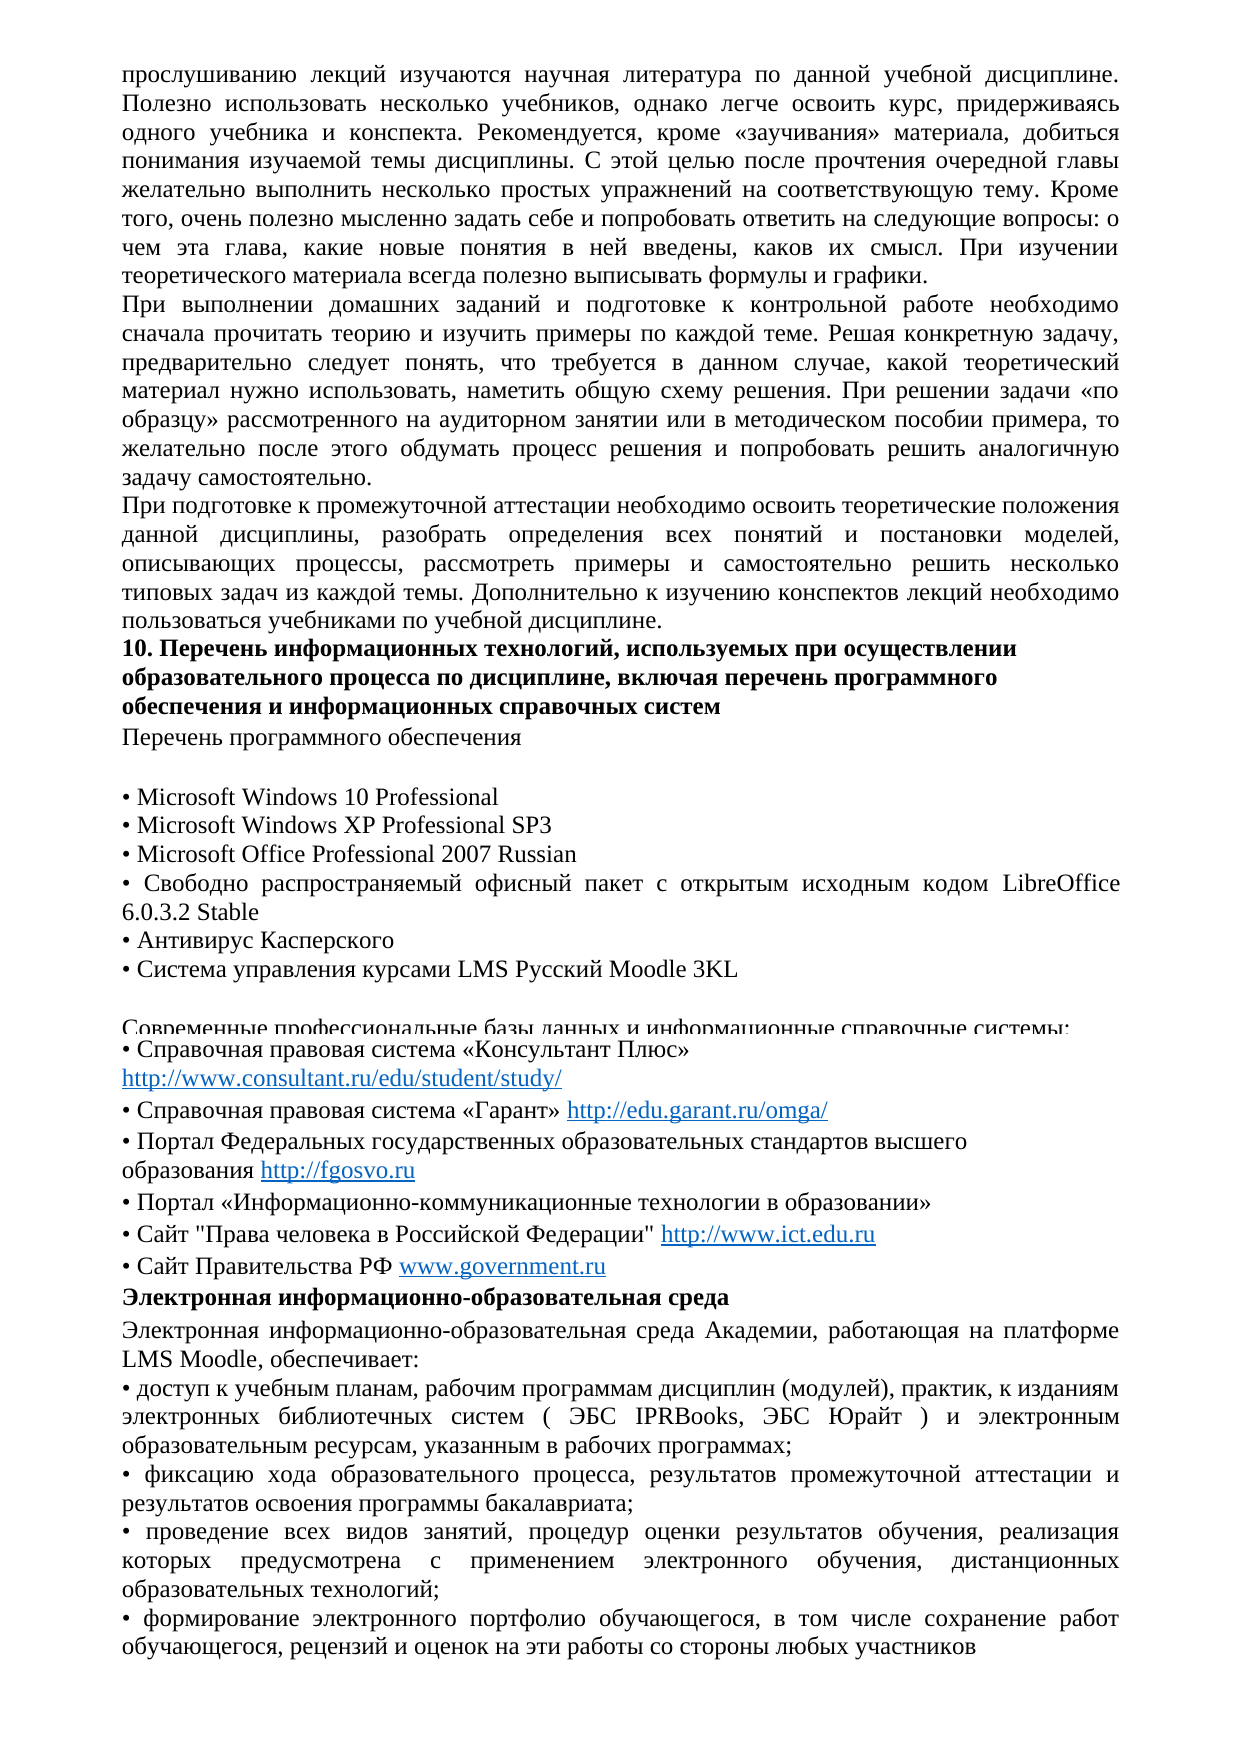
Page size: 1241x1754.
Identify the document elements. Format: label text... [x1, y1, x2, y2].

table_cell Перечень программного обеспечения • Microsoft Windows 10 Professional • Microsoft Windows XP Professional SP3 • Microsoft Office Professional 2007 Russian • Cвободно распространяемый офисный пакет с открытым исходным кодом LibreOffice 6.0.3.2 Stable • Антивирус Касперского • Cистема управления курсами LMS Русский Moodle 3KL Современные профессиональные базы данных и информационные справочные системы: [118, 723, 1124, 1034]
table_cell • Портал «Информационно-коммуникационные технологии в образовании» [118, 1188, 1124, 1219]
table_cell • Справочная правовая система «Консультант Плюс» http://www.consultant.ru/edu/student/study/ [118, 1034, 1124, 1095]
table_cell • Портал Федеральных государственных образовательных стандартов высшего образования http://fgosvo.ru [118, 1126, 1124, 1187]
table_cell Электронная информационно-образовательная среда Академии, работающая на платформе LMS Moodle, обеспечивает: • доступ к учебным планам, рабочим программам дисциплин (модулей), практик, к изданиям электронных библиотечных систем ( ЭБС IPRBooks, ЭБС Юрайт ) и электронным образовательным ресурсам, указанным в рабочих программах; • фиксацию хода образовательного процесса, результатов промежуточной аттестации и результатов освоения программы бакалавриата; • проведение всех видов занятий, процедур оценки результатов обучения, реализация которых предусмотрена с применением электронного обучения, дистанционных образовательных технологий; • формирование электронного портфолио обучающегося, в том числе сохранение работ обучающегося, рецензий и оценок на эти работы со стороны любых участников [118, 1315, 1124, 1662]
table_cell Электронная информационно-образовательная среда [118, 1283, 1124, 1315]
table_cell • Справочная правовая система «Гарант» http://edu.garant.ru/omga/ [118, 1095, 1124, 1126]
table_cell • Сайт "Права человека в Российской Федерации" http://www.ict.edu.ru [118, 1219, 1124, 1251]
table_header прослушиванию лекций изучаются научная литература по данной учебной дисциплине. Полезно использовать несколько учебников, однако легче освоить курс, придерживаясь одного учебника и конспекта. Рекомендуется, кроме «заучивания» материала, добиться понимания изучаемой темы дисциплины. С этой целью после прочтения очередной главы желательно выполнить несколько простых упражнений на соответствующую тему. Кроме того, очень полезно мысленно задать себе и попробовать ответить на следующие вопросы: о чем эта глава, какие новые понятия в ней введены, каков их смысл. При изучении теоретического материала всегда полезно выписывать формулы и графики. При выполнении домашних заданий и подготовке к контрольной работе необходимо сначала прочитать теорию и изучить примеры по каждой теме. Решая конкретную задачу, предварительно следует понять, что требуется в данном случае, какой теоретический материал нужно использовать, наметить общую схему решения. При решении задачи «по образцу» рассмотренного на аудиторном занятии или в методическом пособии примера, то желательно после этого обдумать процесс решения и попробовать решить аналогичную задачу самостоятельно. При подготовке к промежуточной аттестации необходимо освоить теоретические положения данной дисциплины, разобрать определения всех понятий и постановки моделей, описывающих процессы, рассмотреть примеры и самостоятельно решить несколько типовых задач из каждой темы. Дополнительно к изучению конспектов лекций необходимо пользоваться учебниками по учебной дисциплине. [118, 59, 1124, 633]
table_cell 10. Перечень информационных технологий, используемых при осуществлении образовательного процесса по дисциплине, включая перечень программного обеспечения и информационных справочных систем [118, 634, 1124, 722]
table_cell • Сайт Правительства РФ www.government.ru [118, 1251, 1124, 1282]
